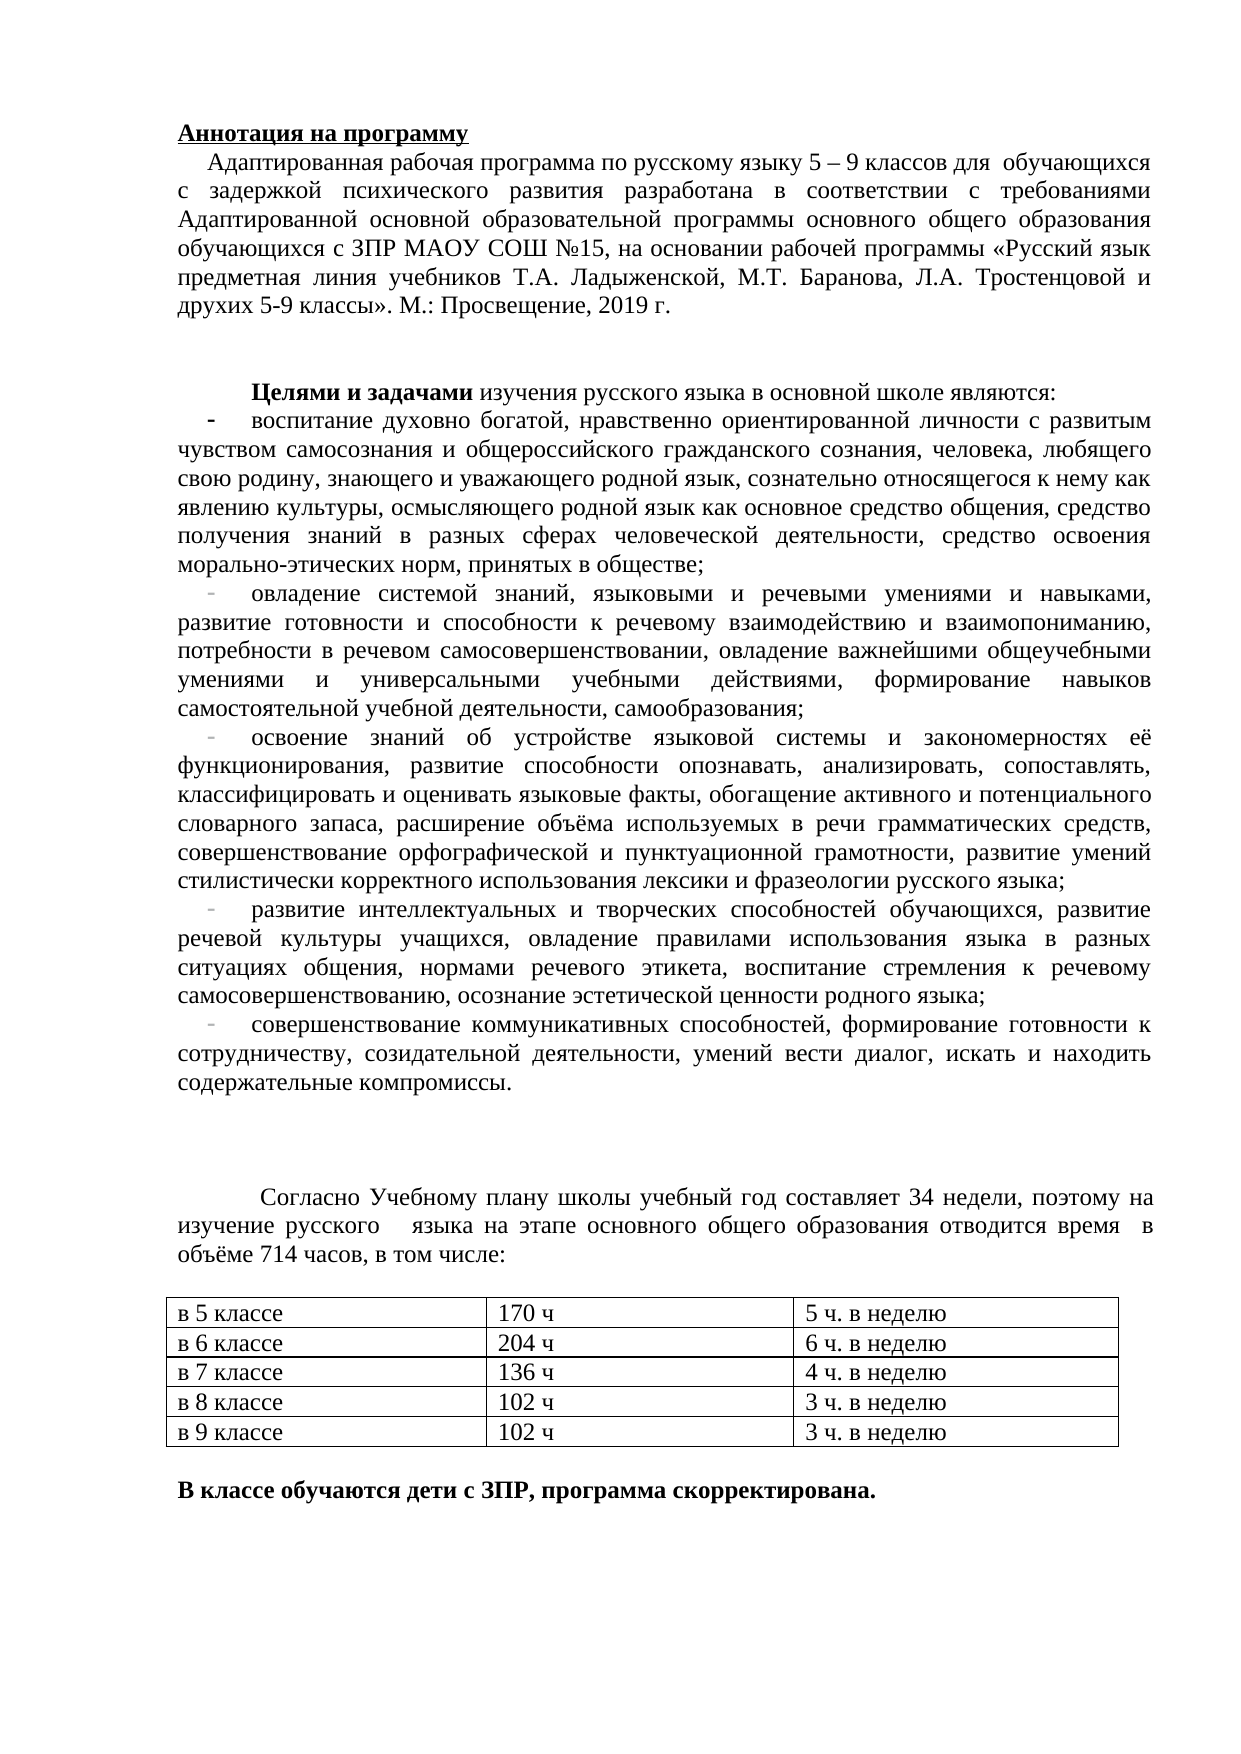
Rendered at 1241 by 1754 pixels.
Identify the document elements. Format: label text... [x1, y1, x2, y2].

table_header 5 ч. в неделю [794, 1298, 1118, 1327]
table_cell 136 ч [487, 1358, 793, 1386]
text Целями и задачами изучения русского языка в основной школе являются: [177, 377, 1152, 406]
table_cell в 7 классе [167, 1358, 486, 1386]
list развитие интеллектуальных и творческих способностей обучающихся, развитие речевой культуры учащихся, овладение правилами использования языка в разных ситуациях общения, нормами речевого этикета, воспитание стремления к речевому самосовершенствованию, осознание эстетической ценности родного языка; [177, 894, 1152, 1009]
table_cell 102 ч [487, 1387, 793, 1416]
table_cell 6 ч. в неделю [794, 1328, 1118, 1356]
table_cell 102 ч [487, 1417, 793, 1446]
table_cell 4 ч. в неделю [794, 1358, 1118, 1386]
text Адаптированная рабочая программа по русскому языку 5 – 9 классов для обучающихся с задержкой психического развития разработана в соответствии с требованиями Адаптированной основной образовательной программы основного общего образования обучающихся с ЗПР МАОУ СОШ №15, на основании рабочей программы «Русский язык предметная линия учебников Т.А. Ладыженской, М.Т. Баранова, Л.А. Тростенцовой и друхих 5-9 классы». М.: Просвещение, 2019 г. [177, 147, 1152, 319]
text Согласно Учебному плану школы учебный год составляет 34 недели, поэтому на изучение русского языка на этапе основного общего образования отводится время в объёме 714 часов, в том числе: [177, 1182, 1155, 1268]
table_cell 204 ч [487, 1328, 793, 1356]
table_cell в 8 классе [167, 1387, 486, 1416]
text В классе обучаются дети с ЗПР, программа скорректирована. [177, 1476, 1152, 1504]
table_cell в 9 классе [167, 1417, 486, 1446]
table_cell 3 ч. в неделю [794, 1417, 1118, 1446]
text Аннотация на программу [177, 118, 1152, 147]
table_cell 3 ч. в неделю [794, 1387, 1118, 1416]
list освоение знаний об устройстве языковой системы и закономерностях её функционирования, развитие способности опознавать, анализировать, сопоставлять, классифицировать и оценивать языковые факты, обогащение активного и потенциального словарного запаса, расширение объёма используемых в речи грамматических средств, совершенствование орфографической и пунктуационной грамотности, развитие умений стилистически корректного использования лексики и фразеологии русского языка; [177, 722, 1152, 894]
table_header в 5 классе [167, 1298, 486, 1327]
table_cell в 6 классе [167, 1328, 486, 1356]
list воспитание духовно богатой, нравственно ориентированной личности с развитым чувством самосознания и общероссийского гражданского сознания, человека, любящего свою родину, знающего и уважающего родной язык, сознательно относящегося к нему как явлению культуры, осмысляющего родной язык как основное средство общения, средство получения знаний в разных сферах человеческой деятельности, средство освоения морально-этических норм, принятых в обществе; [177, 406, 1152, 578]
list овладение системой знаний, языковыми и речевыми умениями и навыками, развитие готовности и способности к речевому взаимодействию и взаимопониманию, потребности в речевом самосовершенствовании, овладение важнейшими общеучебными умениями и универсальными учебными действиями, формирование навыков самостоятельной учебной деятельности, самообразования; [177, 578, 1152, 722]
list совершенствование коммуникативных способностей, формирование готовности к сотрудничеству, созидательной деятельности, умений вести диалог, искать и находить содержательные компромиссы. [177, 1009, 1152, 1096]
table_header 170 ч [487, 1298, 793, 1327]
